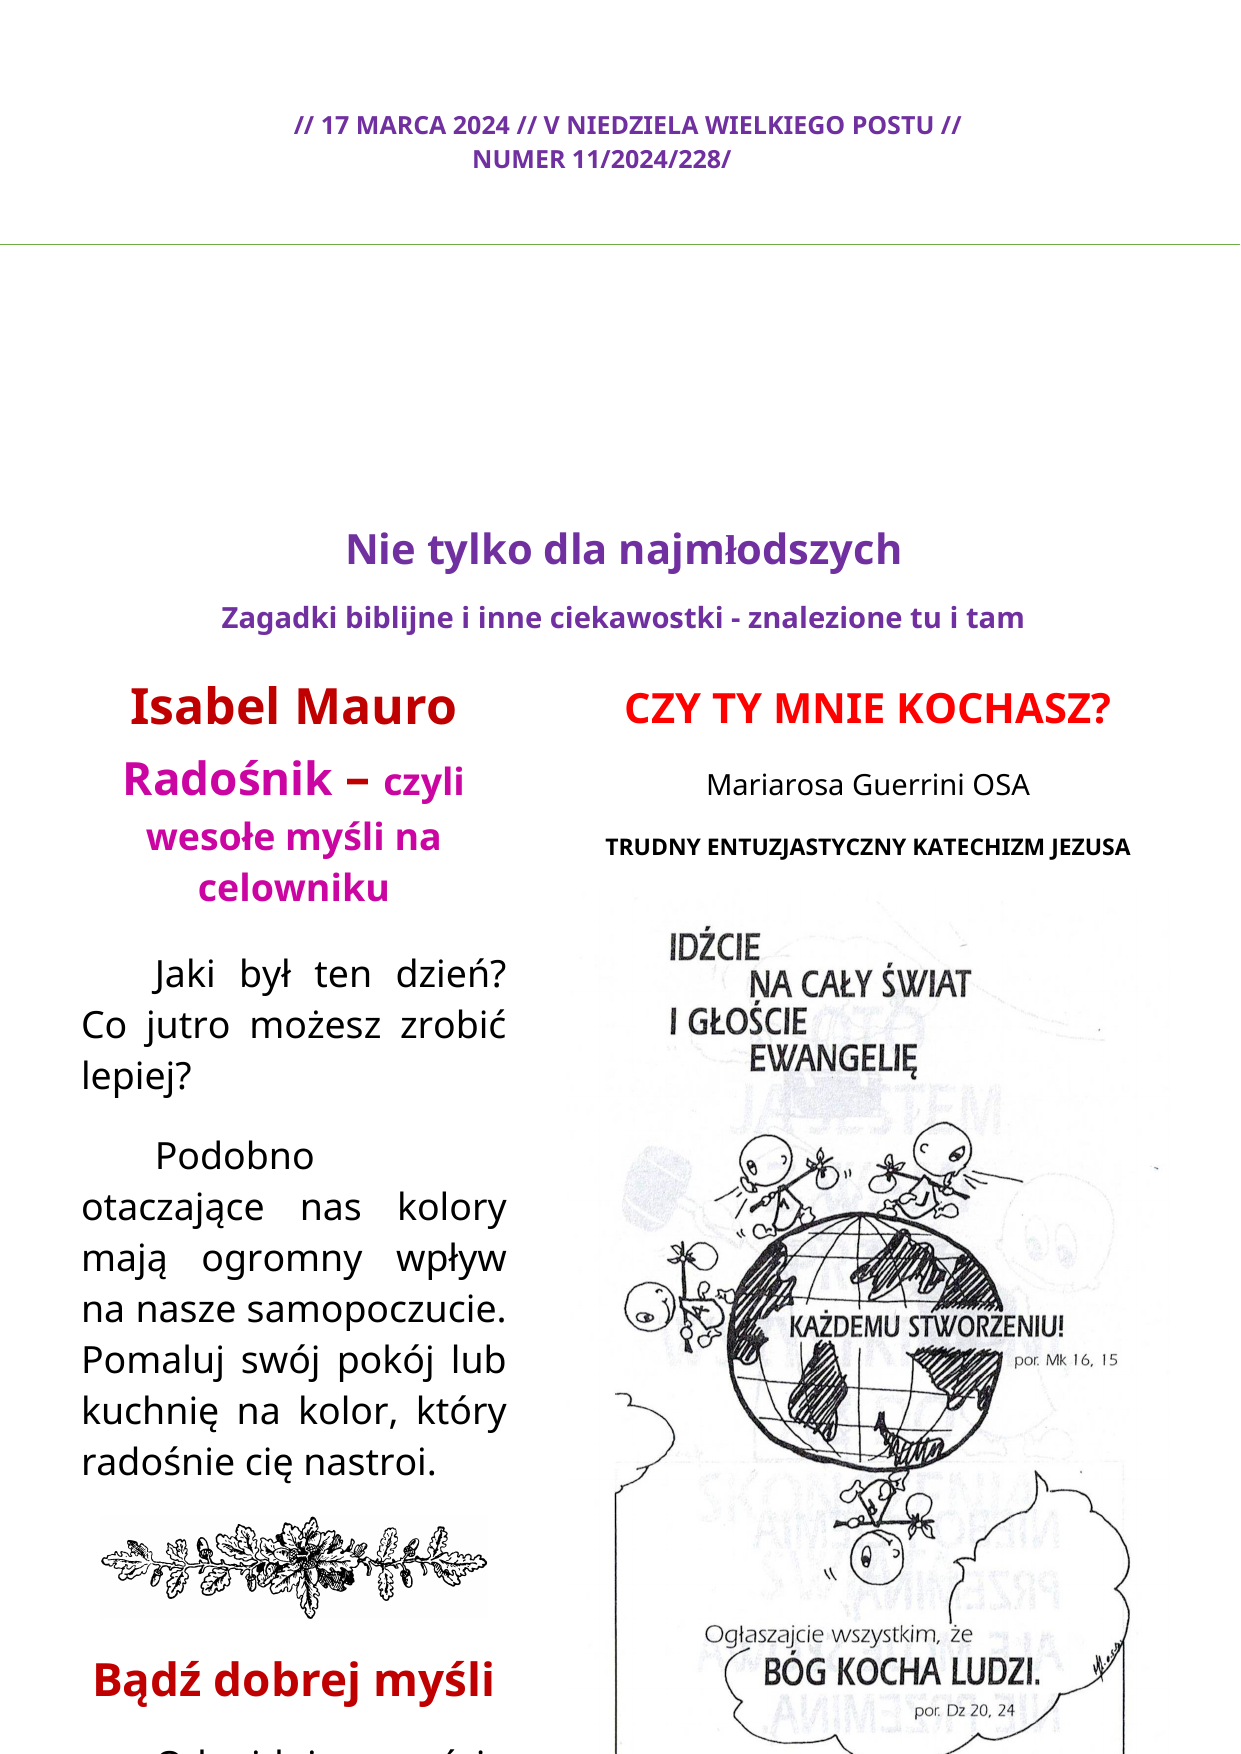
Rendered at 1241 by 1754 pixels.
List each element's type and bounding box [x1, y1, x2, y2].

picture [100, 1515, 488, 1619]
picture [566, 887, 1170, 1754]
